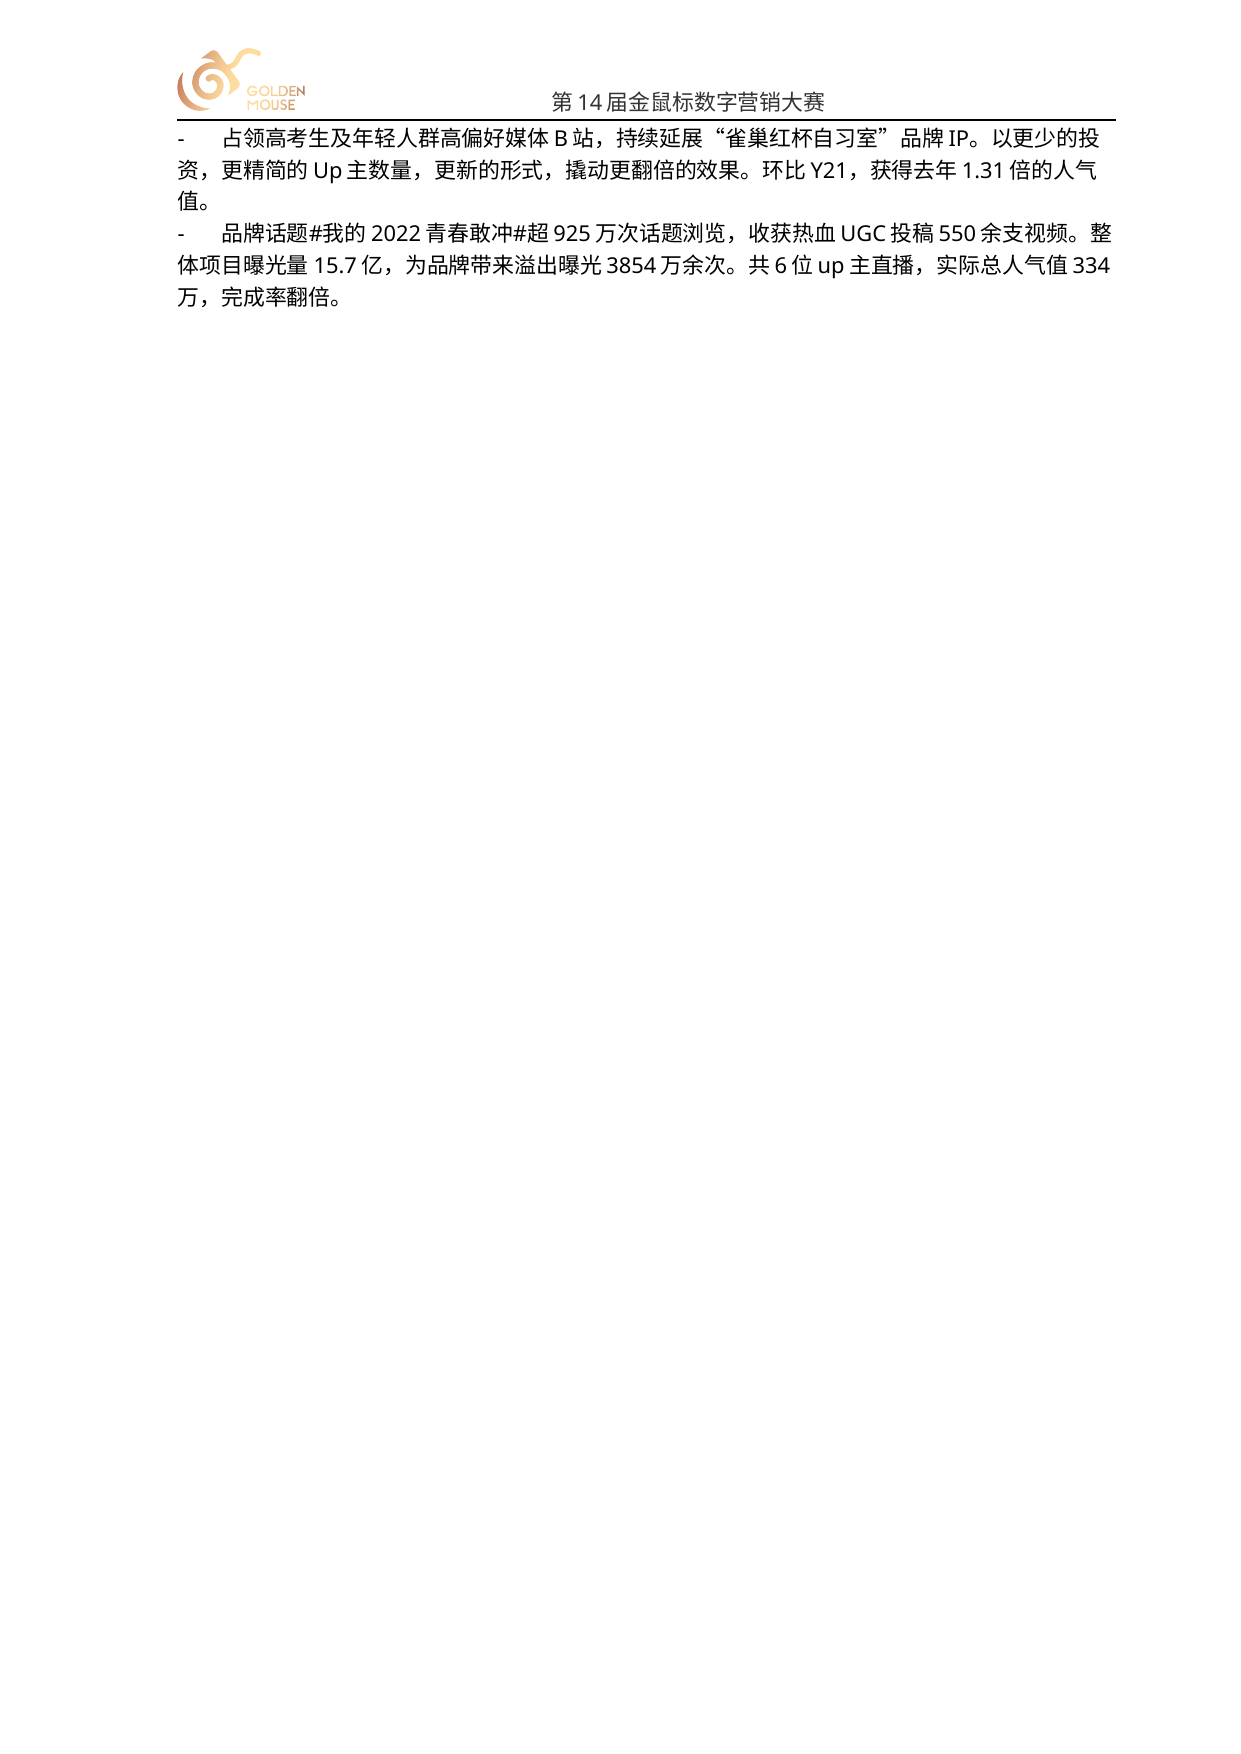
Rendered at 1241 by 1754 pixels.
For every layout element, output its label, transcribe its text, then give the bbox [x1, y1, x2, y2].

text - 占领高考生及年轻人群高偏好媒体B站，持续延展“雀巢红杯自习室”品牌IP。以更少的投资，更精简的Up主数量，更新的形式，撬动更翻倍的效果。环比Y21，获得去年1.31倍的人气值。 - 品牌话题#我的2022青春敢冲#超925万次话题浏览，收获热血UGC投稿550余支视频。整体项目曝光量 15.7亿，为品牌带来溢出曝光3854万余次。共6位up主直播，实际总人气值 334万，完成率翻倍。 [177, 121, 1116, 311]
picture [177, 48, 305, 111]
